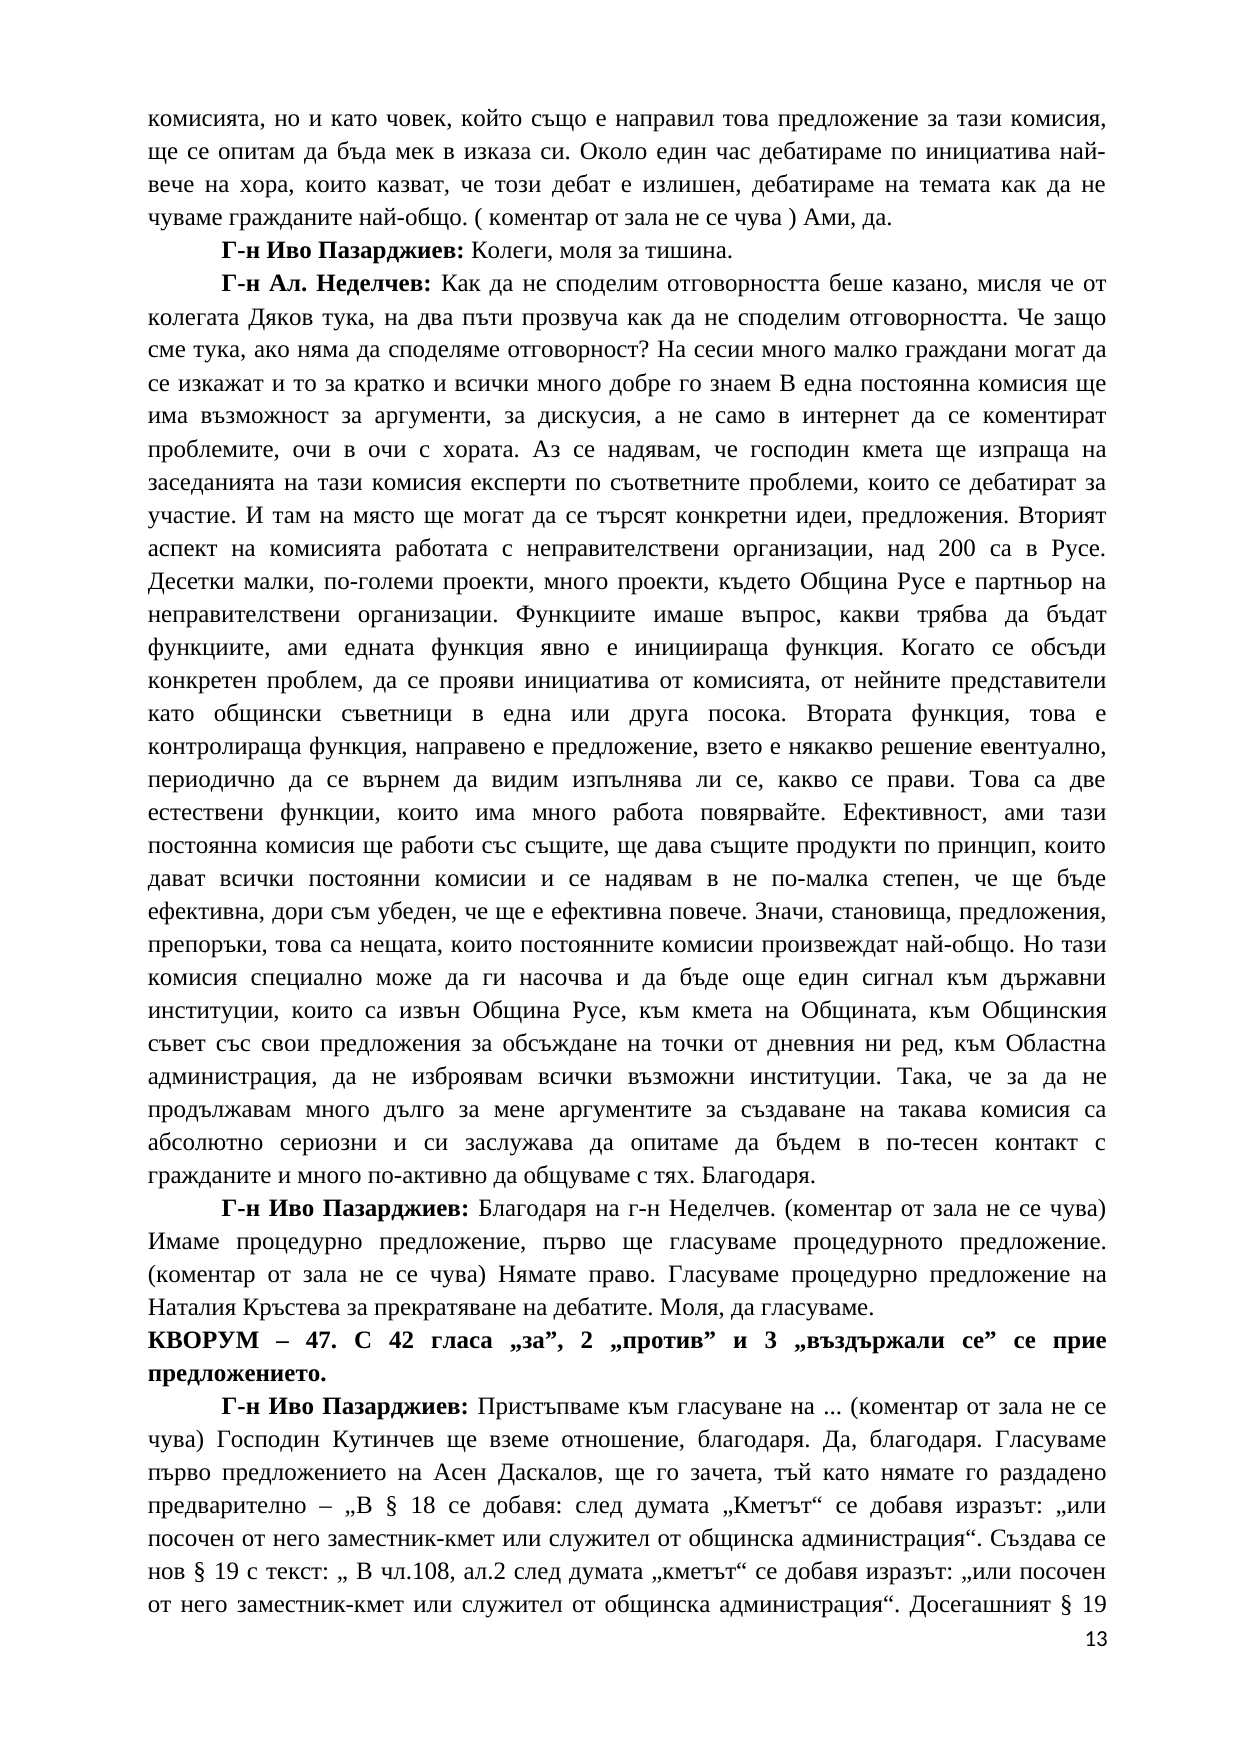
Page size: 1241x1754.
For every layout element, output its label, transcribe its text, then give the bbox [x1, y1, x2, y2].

text Г-н Ал. Неделчев: Как да не споделим отговорността беше казано, мисля че от колегата Дяков тука, на два пъти прозвуча как да не споделим отговорността. Че защо сме тука, ако няма да споделяме отговорност? На сесии много малко граждани могат да се изкажат и то за кратко и всички много добре го знаем В една постоянна комисия ще има възможност за аргументи, за дискусия, а не само в интернет да се коментират проблемите, очи в очи с хората. Аз се надявам, че господин кмета ще изпраща на заседанията на тази комисия експерти по съответните проблеми, които се дебатират за участие. И там на място ще могат да се търсят конкретни идеи, предложения. Вторият аспект на комисията работата с неправителствени организации, над 200 са в Русе. Десетки малки, по-големи проекти, много проекти, където Община Русе е партньор на неправителствени организации. Функциите имаше въпрос, какви трябва да бъдат функциите, ами едната функция явно е инициираща функция. Когато се обсъди конкретен проблем, да се прояви инициатива от комисията, от нейните представители като общински съветници в една или друга посока. Втората функция, това е контролираща функция, направено е предложение, взето е някакво решение евентуално, периодично да се върнем да видим изпълнява ли се, какво се прави. Това са две естествени функции, които има много работа повярвайте. Ефективност, ами тази постоянна комисия ще работи със същите, ще дава същите продукти по принцип, които дават всички постоянни комисии и се надявам в не по-малка степен, че ще бъде ефективна, дори съм убеден, че ще е ефективна повече. Значи, становища, предложения, препоръки, това са нещата, които постоянните комисии произвеждат най-общо. Но тази комисия специално може да ги насочва и да бъде още един сигнал към държавни институции, които са извън Община Русе, към кмета на Общината, към Общинския съвет със свои предложения за обсъждане на точки от дневния ни ред, към Областна администрация, да не изброявам всички възможни институции. Така, че за да не продължавам много дълго за мене аргументите за създаване на такава комисия са абсолютно сериозни и си заслужава да опитаме да бъдем в по-тесен контакт с гражданите и много по-активно да общуваме с тях. Благодаря. [148, 268, 1107, 1189]
text Г-н Иво Пазарджиев: Колеги, моля за тишина. [148, 236, 1107, 264]
text Г-н Иво Пазарджиев: Благодаря на г-н Неделчев. (коментар от зала не се чува) Имаме процедурно предложение, първо ще гласуваме процедурното предложение. (коментар от зала не се чува) Нямате право. Гласуваме процедурно предложение на Наталия Кръстева за прекратяване на дебатите. Моля, да гласуваме. [148, 1193, 1107, 1321]
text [148, 1391, 1107, 1618]
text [148, 103, 1107, 231]
text КВОРУМ – 47. С 42 гласа „за”, 2 „против” и 3 „въздържали се” се прие предложението. [148, 1354, 1107, 1387]
